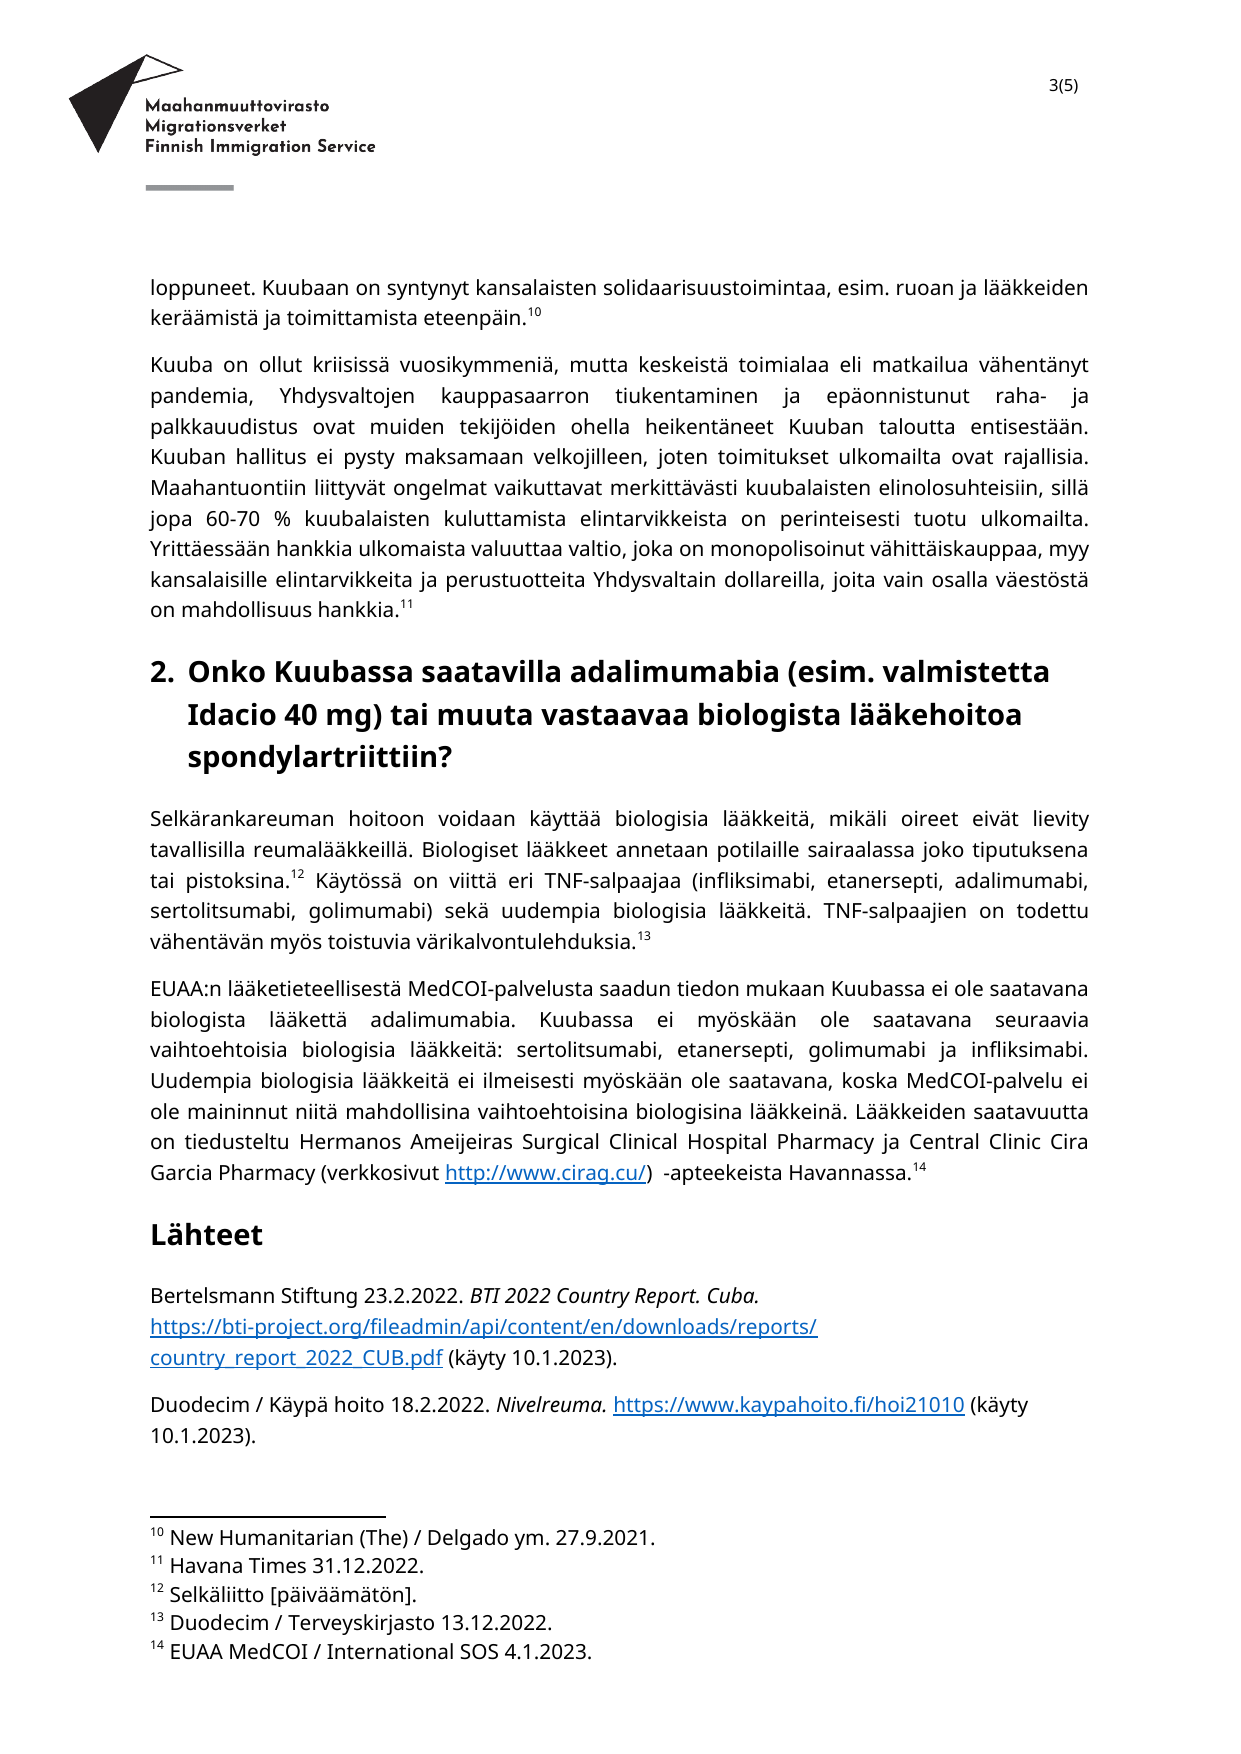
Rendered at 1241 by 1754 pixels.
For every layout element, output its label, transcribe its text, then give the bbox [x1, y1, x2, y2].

picture [68, 54, 376, 191]
subtitle Lähteet [150, 1214, 1090, 1253]
text EUAA:n lääketieteellisestä MedCOI-palvelusta saadun tiedon mukaan Kuubassa ei ole saatavana biologista lääkettä adalimumabia. Kuubassa ei myöskään ole saatavana seuraavia vaihtoehtoisia biologisia lääkkeitä: sertolitsumabi, etanersepti, golimumabi ja infliksimabi. Uudempia biologisia lääkkeitä ei ilmeisesti myöskään ole saatavana, koska MedCOI-palvelu ei ole maininnut niitä mahdollisina vaihtoehtoisina biologisina lääkkeinä. Lääkkeiden saatavuutta on tiedusteltu Hermanos Ameijeiras Surgical Clinical Hospital Pharmacy ja Central Clinic Cira Garcia Pharmacy (verkkosivut http://www.cirag.cu/) -apteekeista Havannassa. [150, 974, 1090, 1187]
text Kuuba on ollut kriisissä vuosikymmeniä, mutta keskeistä toimialaa eli matkailua vähentänyt pandemia, Yhdysvaltojen kauppasaarron tiukentaminen ja epäonnistunut raha- ja palkkauudistus ovat muiden tekijöiden ohella heikentäneet Kuuban taloutta entisestään. Kuuban hallitus ei pysty maksamaan velkojilleen, joten toimitukset ulkomailta ovat rajallisia. Maahantuontiin liittyvät ongelmat vaikuttavat merkittävästi kuubalaisten elinolosuhteisiin, sillä jopa 60-70 % kuubalaisten kuluttamista elintarvikkeista on perinteisesti tuotu ulkomailta. Yrittäessään hankkia ulkomaista valuuttaa valtio, joka on monopolisoinut vähittäiskauppaa, myy kansalaisille elintarvikkeita ja perustuotteita Yhdysvaltain dollareilla, joita vain osalla väestöstä on mahdollisuus hankkia. [150, 351, 1090, 624]
text Bertelsmann Stiftung 23.2.2022. BTI 2022 Country Report. Cuba. https://bti-project.org/fileadmin/api/content/en/downloads/reports/country_report_2022_CUB.pdf (käyty 10.1.2023). [150, 1282, 1090, 1371]
subtitle Onko Kuubassa saatavilla adalimumabia (esim. valmistetta Idacio 40 mg) tai muuta vastaavaa biologista lääkehoitoa spondylartriittiin? [150, 651, 1090, 776]
text Selkärankareuman hoitoon voidaan käyttää biologisia lääkkeitä, mikäli oireet eivät lievity tavallisilla reumalääkkeillä. Biologiset lääkkeet annetaan potilaille sairaalassa joko tiputuksena tai pistoksina. Käytössä on viittä eri TNF-salpaajaa (infliksimabi, etanersepti, adalimumabi, sertolitsumabi, golimumabi) sekä uudempia biologisia lääkkeitä. TNF-salpaajien on todettu vähentävän myös toistuvia värikalvontulehduksia. [150, 804, 1090, 956]
text Duodecim / Käypä hoito 18.2.2022. Nivelreuma. https://www.kaypahoito.fi/hoi21010 (käyty 10.1.2023). [150, 1390, 1090, 1449]
